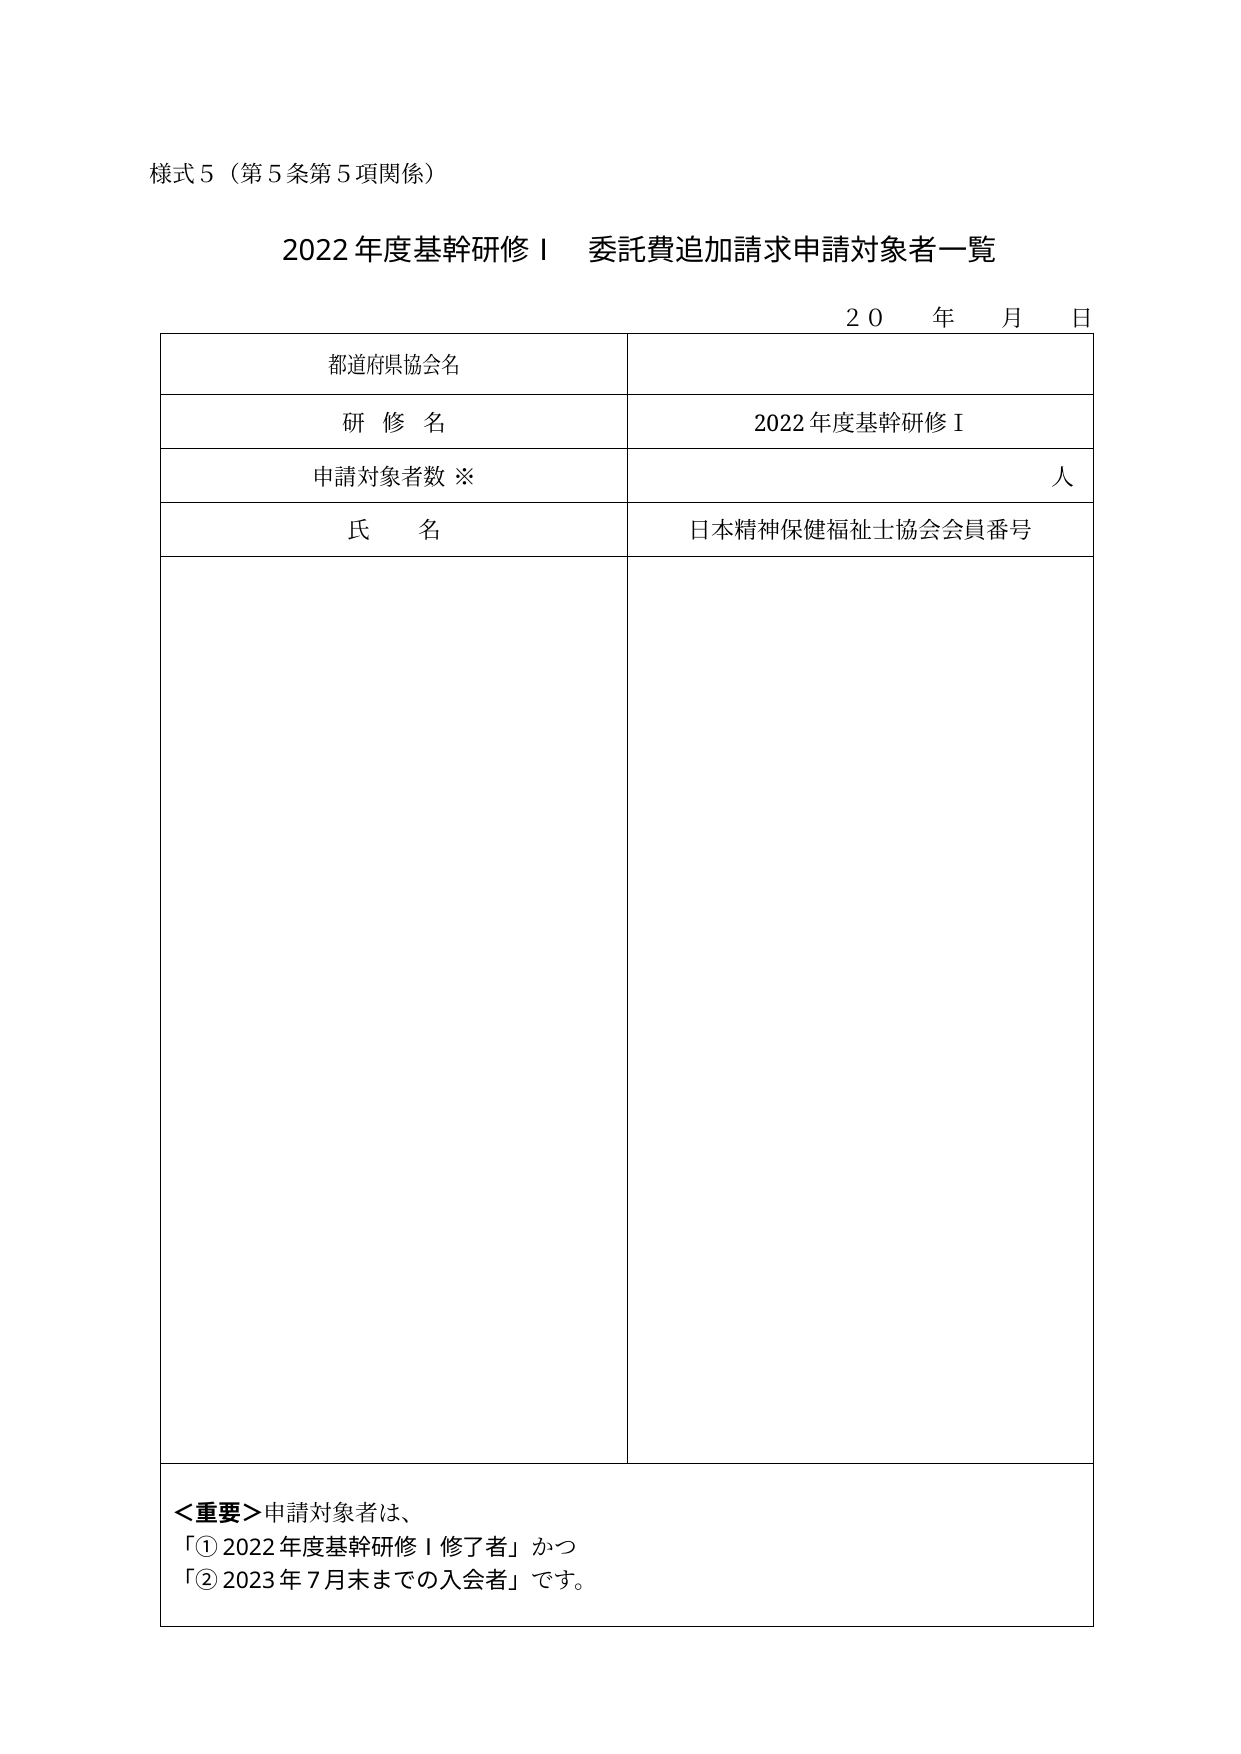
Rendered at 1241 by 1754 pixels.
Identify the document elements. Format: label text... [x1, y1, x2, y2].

table_header 都道府県協会名 [161, 334, 627, 394]
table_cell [161, 1464, 1093, 1626]
table_cell 2022年度基幹研修Ⅰ [628, 395, 1093, 448]
table_cell 日本精神保健福祉士協会会員番号 [628, 503, 1093, 556]
table_cell 人 [628, 449, 1093, 502]
table_cell [628, 557, 1093, 1463]
table_cell [161, 557, 627, 1463]
text 様式５（第５条第５項関係） [149, 156, 1093, 189]
table_cell 研修名 [161, 395, 627, 448]
text ２０ 年 月 日 [149, 300, 1093, 333]
table_header [628, 334, 1093, 394]
text 2022年度基幹研修Ⅰ 委託費追加請求申請対象者一覧 [149, 226, 1129, 268]
table_cell 氏名 [161, 503, 627, 556]
table_cell 申請対象者数※ [161, 449, 627, 502]
